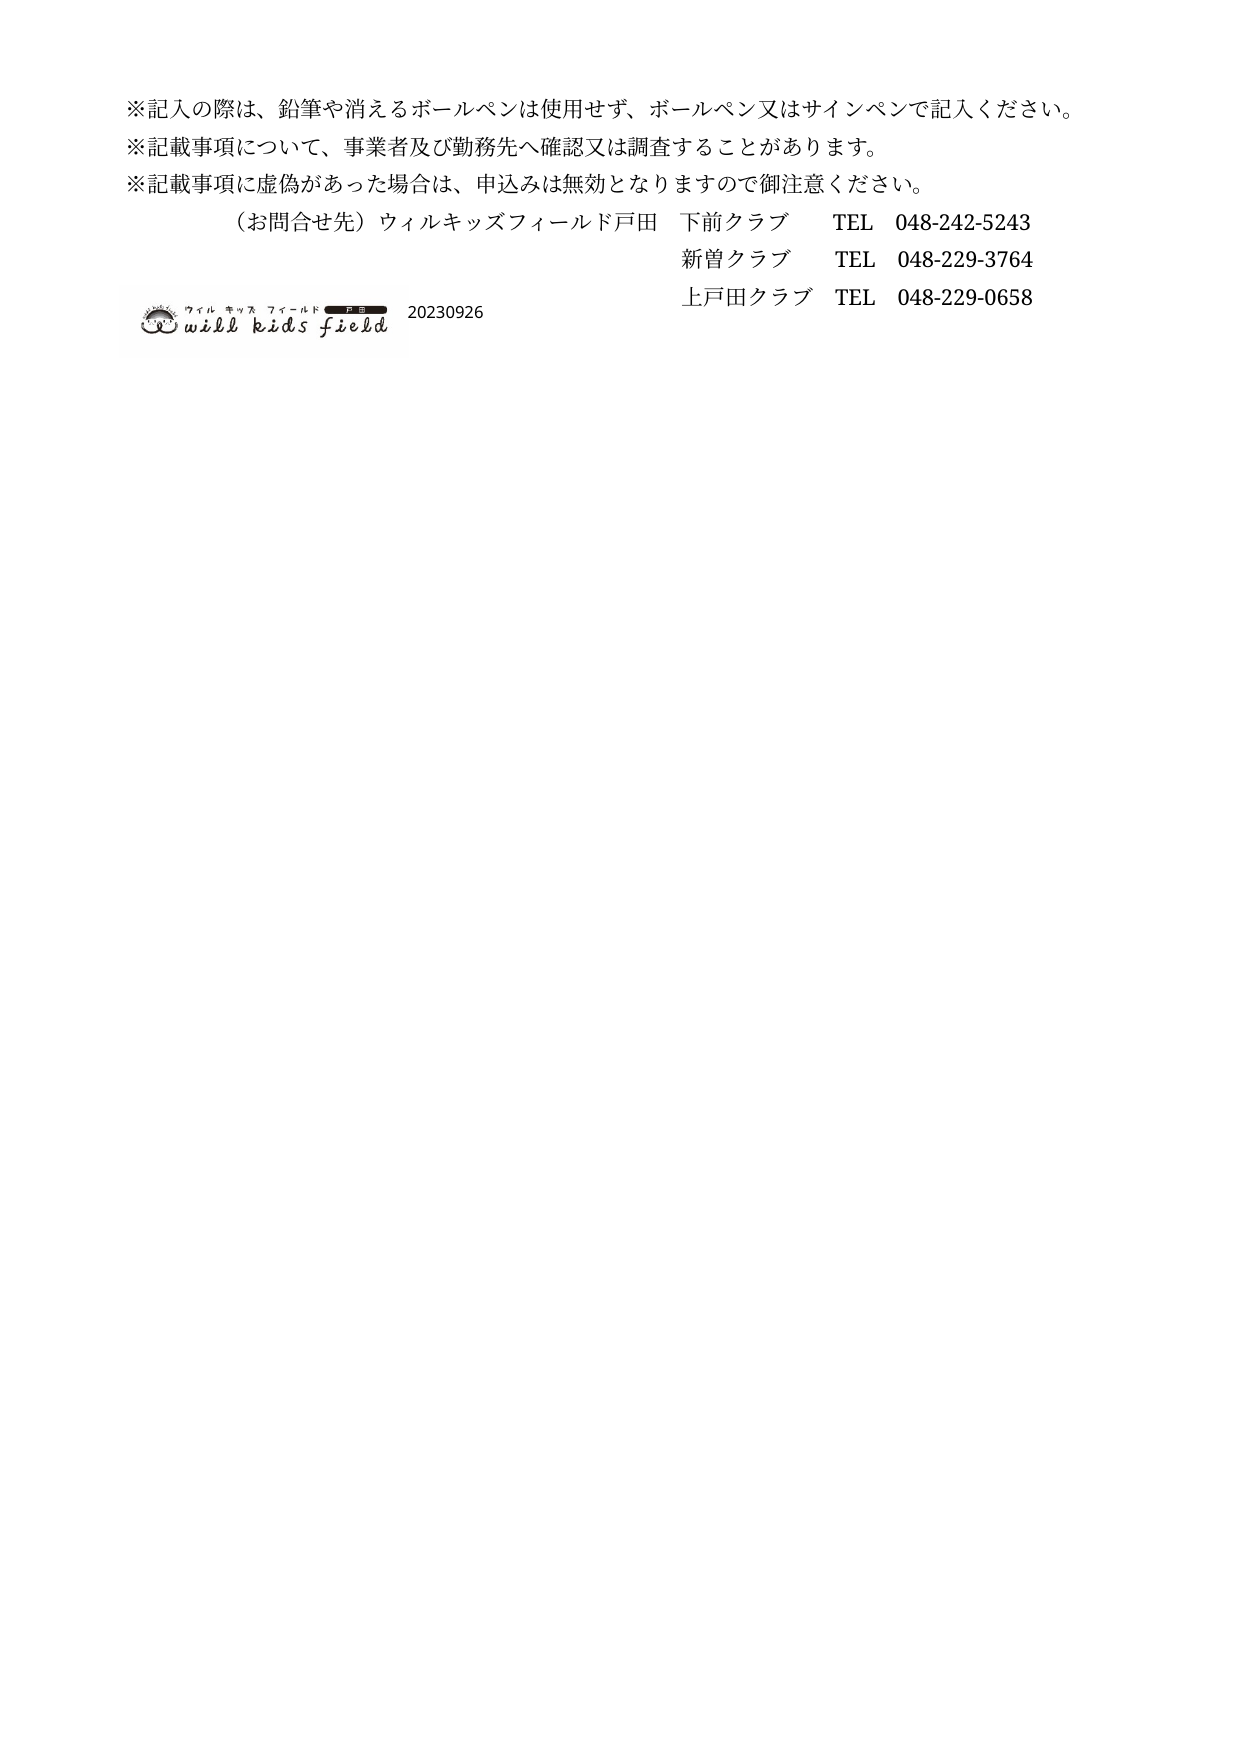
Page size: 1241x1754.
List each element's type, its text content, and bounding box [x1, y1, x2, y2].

text ※記載事項に虚偽があった場合は、申込みは無効となりますので御注意ください。 [103, 164, 1152, 202]
text 新曽クラブ TEL 048-229-3764 [103, 239, 1152, 277]
text 上戸田クラブ TEL 048-229-0658 [103, 277, 1152, 314]
text ※記載事項について、事業者及び勤務先へ確認又は調査することがあります。 [103, 127, 1152, 164]
text ※記入の際は、鉛筆や消えるボールペンは使用せず、ボールペン又はサインペンで記入ください。 [103, 89, 1152, 127]
text （お問合せ先）ウィルキッズフィールド戸田 下前クラブ TEL 048-242-5243 [103, 202, 1152, 239]
picture [118, 314, 410, 358]
